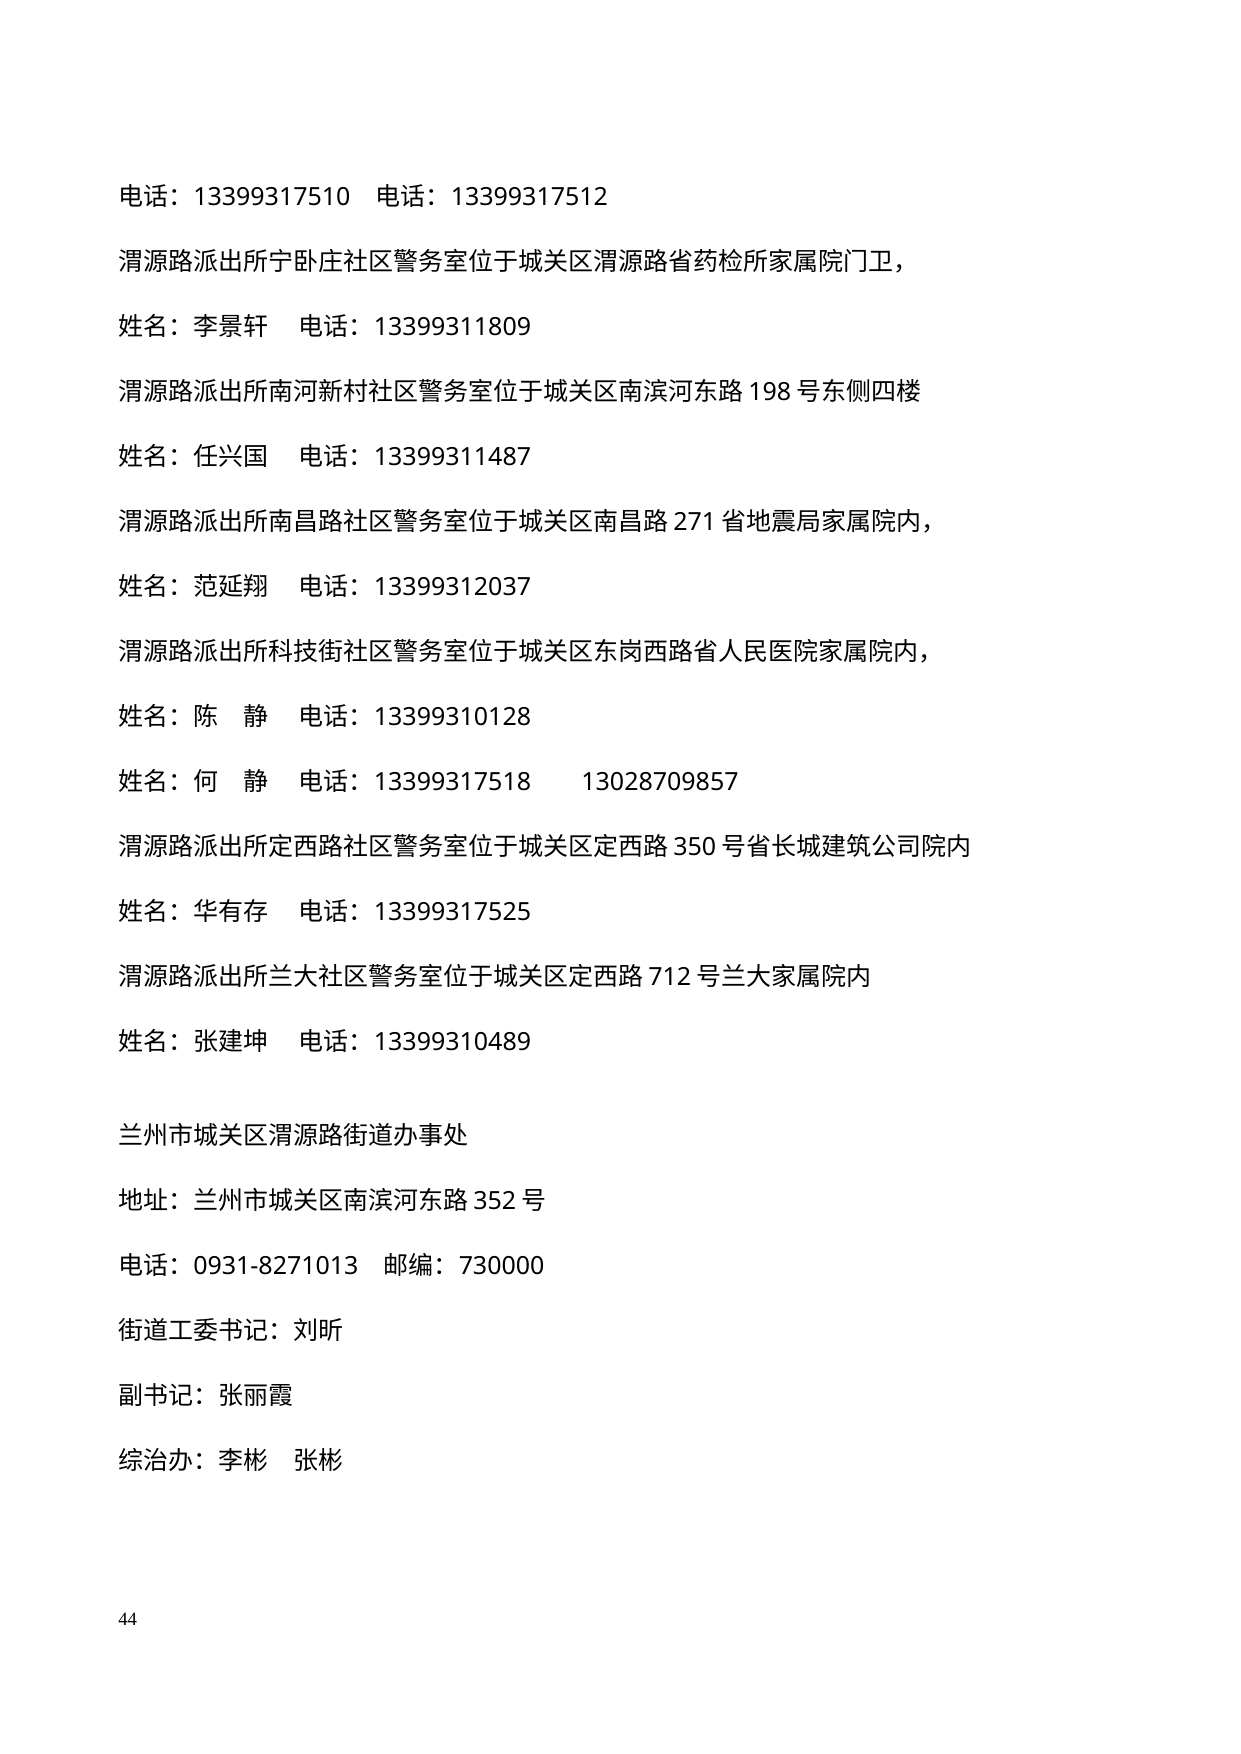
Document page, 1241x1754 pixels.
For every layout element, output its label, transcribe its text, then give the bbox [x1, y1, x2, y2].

text 兰州市城关区渭源路街道办事处 地址：兰州市城关区南滨河东路352号 电话：0931-8271013 邮编：730000 街道工委书记：刘昕 副书记：张丽霞 综治办：李彬 张彬 [118, 1101, 1122, 1491]
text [118, 162, 1122, 1072]
